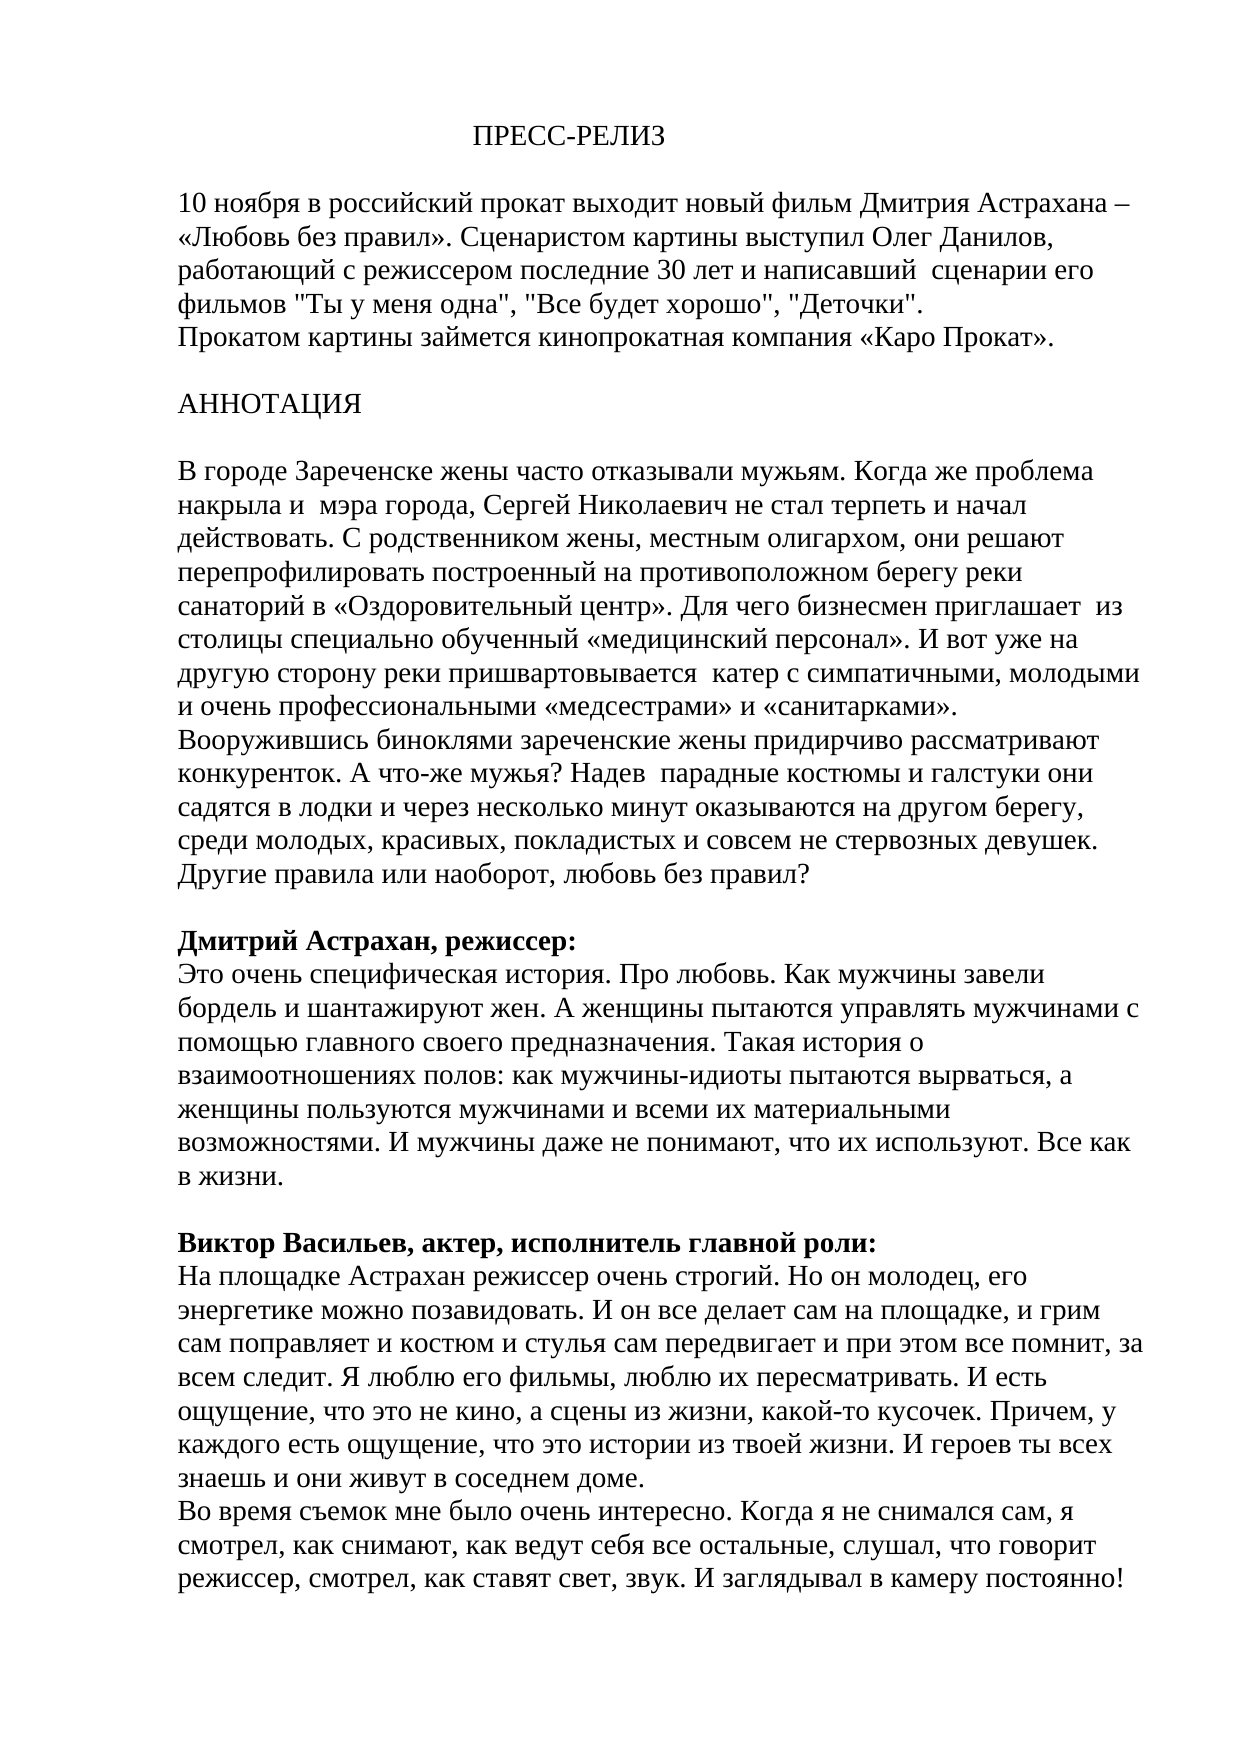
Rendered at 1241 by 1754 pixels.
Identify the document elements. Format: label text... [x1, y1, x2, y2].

text Виктор Васильев, актер, исполнитель главной роли: [177, 1225, 1152, 1258]
text Во время съемок мне было очень интересно. Когда я не снимался сам, я смотрел, как снимают, как ведут себя все остальные, слушал, что говорит режиссер, смотрел, как ставят свет, звук. И заглядывал в камеру постоянно! [177, 1493, 1152, 1594]
text АННОТАЦИЯ [177, 386, 1152, 420]
text Это очень специфическая история. Про любовь. Как мужчины завели бордель и шантажируют жен. А женщины пытаются управлять мужчинами с помощью главного своего предназначения. Такая история о взаимоотношениях полов: как мужчины-идиоты пытаются вырваться, а женщины пользуются мужчинами и всеми их материальными возможностями. И мужчины даже не понимают, что их используют. Все как в жизни. [177, 957, 1152, 1191]
text Дмитрий Астрахан, режиссер: [177, 923, 1152, 957]
text 10 ноября в российский прокат выходит новый фильм Дмитрия Астрахана – «Любовь без правил». Сценаристом картины выступил Олег Данилов, работающий с режиссером последние 30 лет и написавший сценарии его фильмов "Ты у меня одна", "Все будет хорошо", "Деточки". [177, 185, 1152, 319]
text На площадке Астрахан режиссер очень строгий. Но он молодец, его энергетике можно позавидовать. И он все делает сам на площадке, и грим сам поправляет и костюм и стулья сам передвигает и при этом все помнит, за всем следит. Я люблю его фильмы, люблю их пересматривать. И есть ощущение, что это не кино, а сцены из жизни, какой-то кусочек. Причем, у каждого есть ощущение, что это истории из твоей жизни. И героев ты всех знаешь и они живут в соседнем доме. [177, 1258, 1152, 1493]
text ПРЕСС-РЕЛИЗ [398, 118, 1152, 152]
text Прокатом картины займется кинопрокатная компания «Каро Прокат». [177, 319, 1152, 353]
text В городе Зареченске жены часто отказывали мужьям. Когда же проблема накрыла и мэра города, Сергей Николаевич не стал терпеть и начал действовать. С родственником жены, местным олигархом, они решают перепрофилировать построенный на противоположном берегу реки санаторий в «Оздоровительный центр». Для чего бизнесмен приглашает из столицы специально обученный «медицинский персонал». И вот уже на другую сторону реки пришвартовывается катер с симпатичными, молодыми и очень профессиональными «медсестрами» и «санитарками». Вооружившись биноклями зареченские жены придирчиво рассматривают конкуренток. А что-же мужья? Надев парадные костюмы и галстуки они садятся в лодки и через несколько минут оказываются на другом берегу, среди молодых, красивых, покладистых и совсем не стервозных девушек. Другие правила или наоборот, любовь без правил? [177, 453, 1152, 889]
